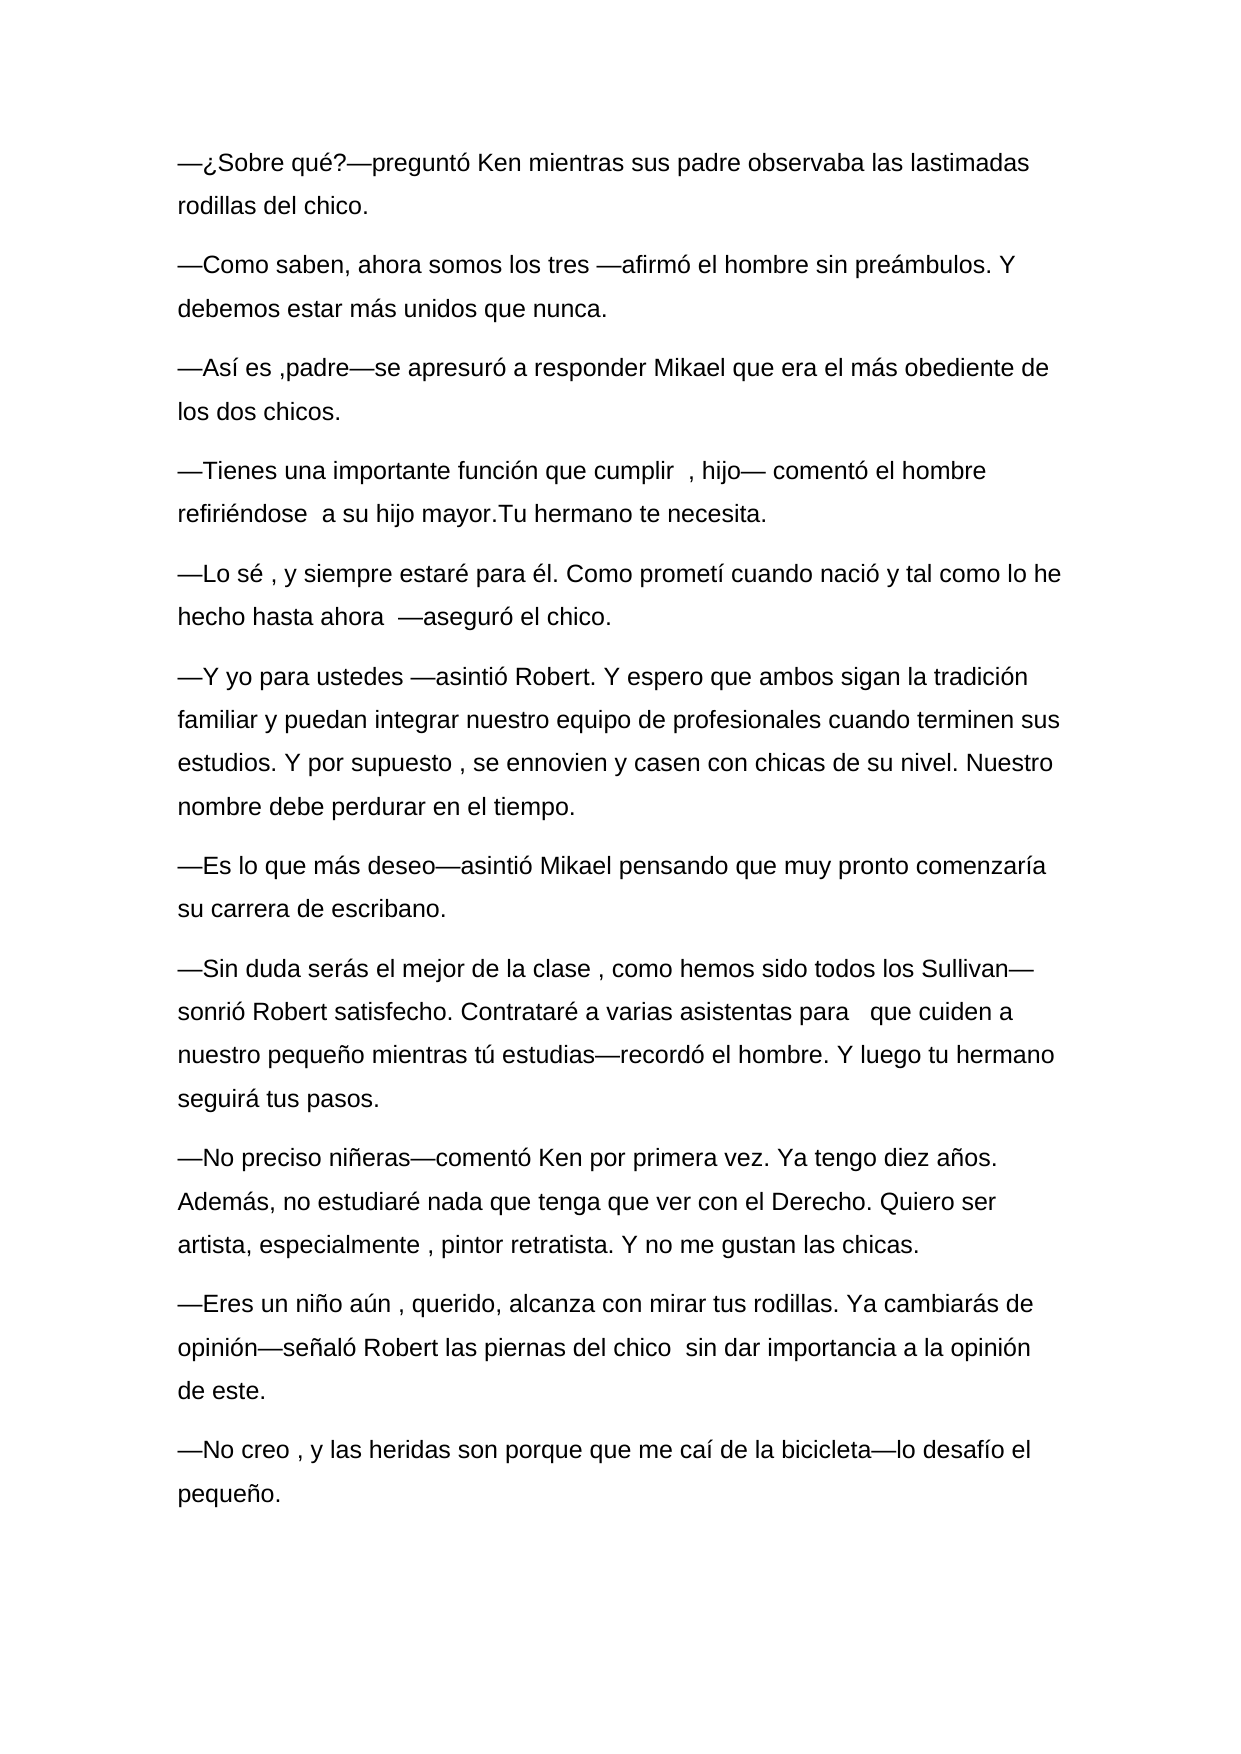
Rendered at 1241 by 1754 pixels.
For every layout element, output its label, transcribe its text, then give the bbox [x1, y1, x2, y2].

text —Como saben, ahora somos los tres —afirmó el hombre sin preámbulos. Y debemos estar más unidos que nunca. [177, 251, 1063, 322]
text —Así es ,padre—se apresuró a responder Mikael que era el más obediente de los dos chicos. [177, 353, 1063, 425]
text —Tienes una importante función que cumplir , hijo— comentó el hombre refiriéndose a su hijo mayor.Tu hermano te necesita. [177, 456, 1063, 528]
text —Y yo para ustedes —asintió Robert. Y espero que ambos sigan la tradición familiar y puedan integrar nuestro equipo de profesionales cuando terminen sus estudios. Y por supuesto , se ennovien y casen con chicas de su nivel. Nuestro nombre debe perdurar en el tiempo. [177, 662, 1063, 820]
text —No creo , y las heridas son porque que me caí de la bicicleta—lo desafío el pequeño. [177, 1436, 1063, 1507]
text —Lo sé , y siempre estaré para él. Como prometí cuando nació y tal como lo he hecho hasta ahora —aseguró el chico. [177, 559, 1063, 631]
text —Sin duda serás el mejor de la clase , como hemos sido todos los Sullivan—sonrió Robert satisfecho. Contrataré a varias asistentas para que cuiden a nuestro pequeño mientras tú estudias—recordó el hombre. Y luego tu hermano seguirá tus pasos. [177, 954, 1063, 1112]
text —No preciso niñeras—comentó Ken por primera vez. Ya tengo diez años. Además, no estudiaré nada que tenga que ver con el Derecho. Quiero ser artista, especialmente , pintor retratista. Y no me gustan las chicas. [177, 1143, 1063, 1258]
text —¿Sobre qué?—preguntó Ken mientras sus padre observaba las lastimadas rodillas del chico. [177, 148, 1063, 219]
text —Es lo que más deseo—asintió Mikael pensando que muy pronto comenzaría su carrera de escribano. [177, 851, 1063, 923]
text —Eres un niño aún , querido, alcanza con mirar tus rodillas. Ya cambiarás de opinión—señaló Robert las piernas del chico sin dar importancia a la opinión de este. [177, 1289, 1063, 1404]
